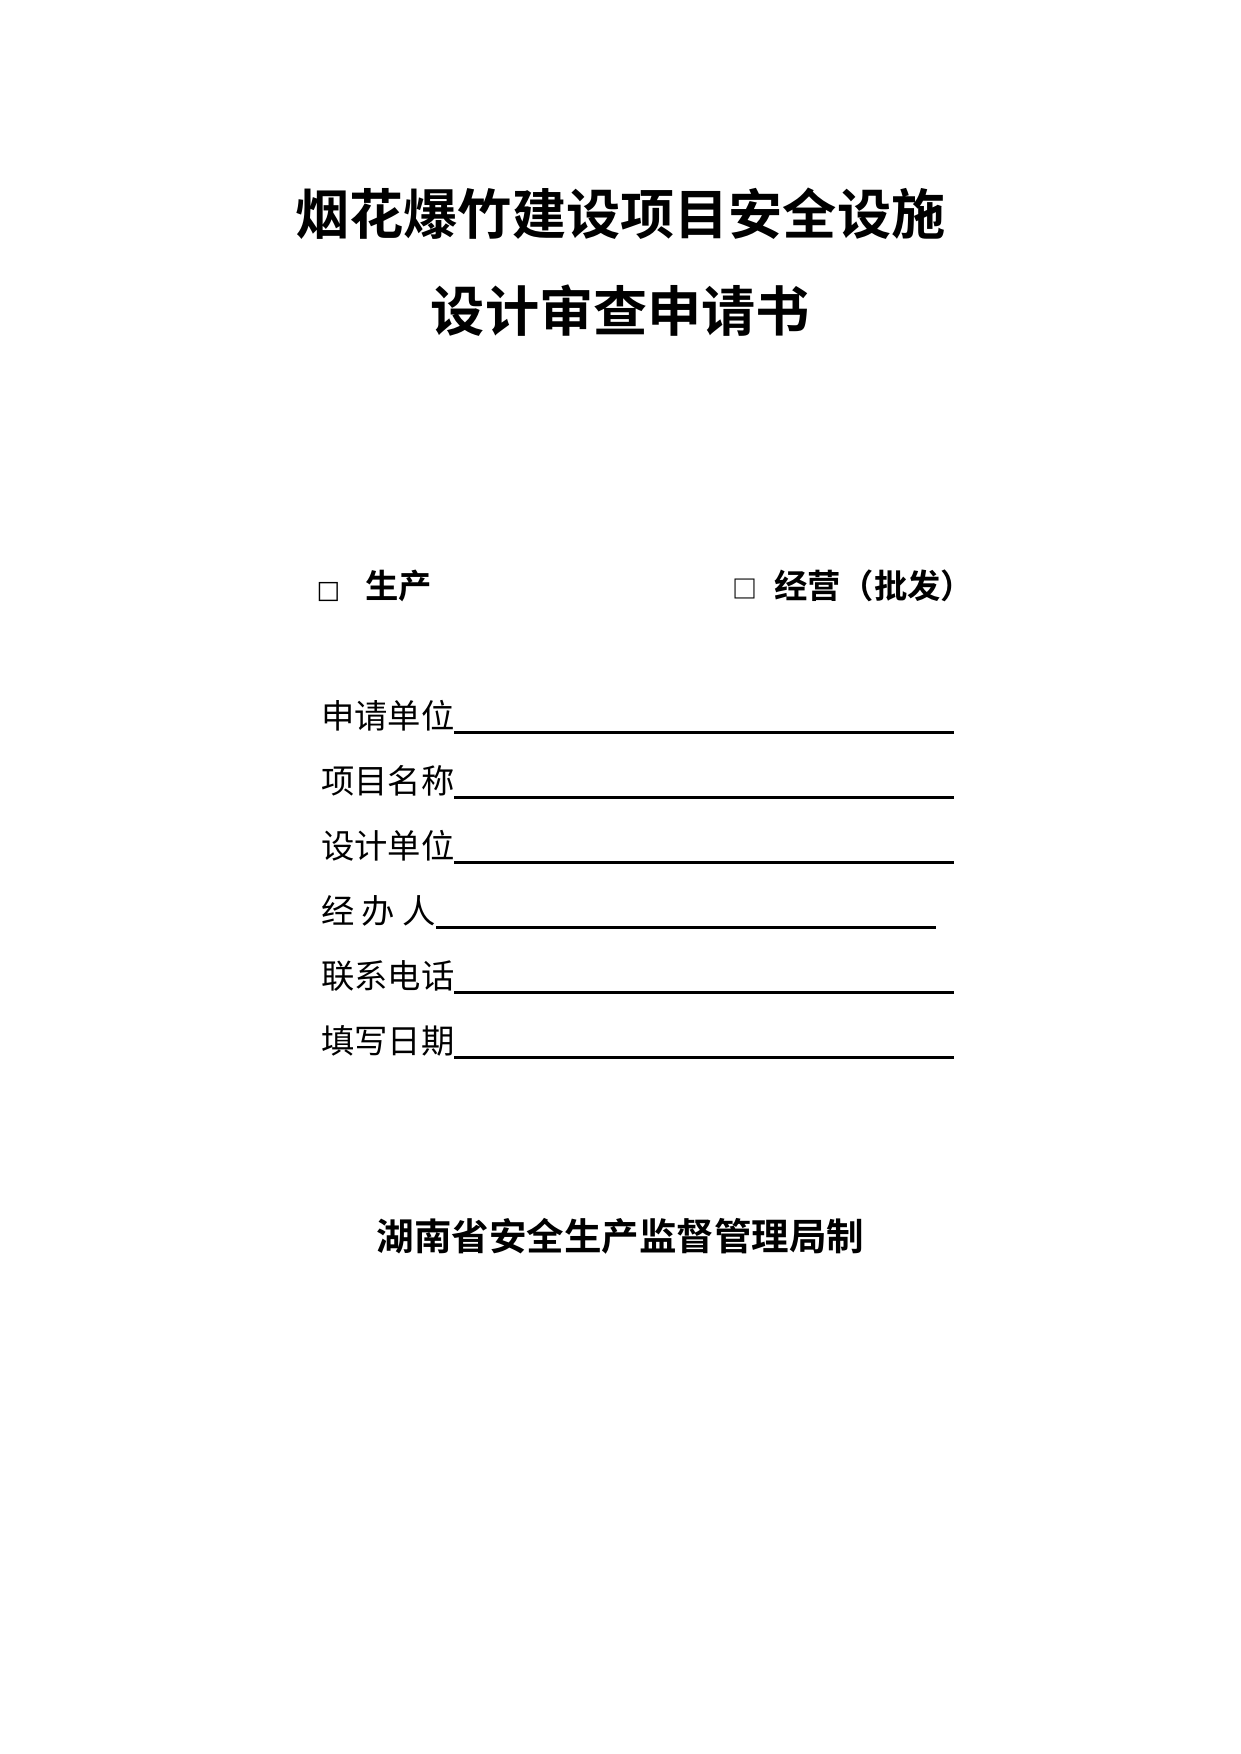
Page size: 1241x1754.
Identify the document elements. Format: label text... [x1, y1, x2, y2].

text 联系电话 [187, 942, 1053, 1007]
text 湖南省安全生产监督管理局制 [187, 1202, 1053, 1267]
text 经 办 人 [187, 877, 1053, 942]
text 项目名称 [187, 747, 1053, 812]
text □ 生产 □ 经营（批发） [187, 552, 1053, 617]
text 申请单位 [187, 682, 1053, 747]
text 设计单位 [187, 812, 1053, 877]
text 烟花爆竹建设项目安全设施 [187, 162, 1053, 259]
text 设计审查申请书 [187, 259, 1053, 357]
text 填写日期 [187, 1007, 1053, 1072]
